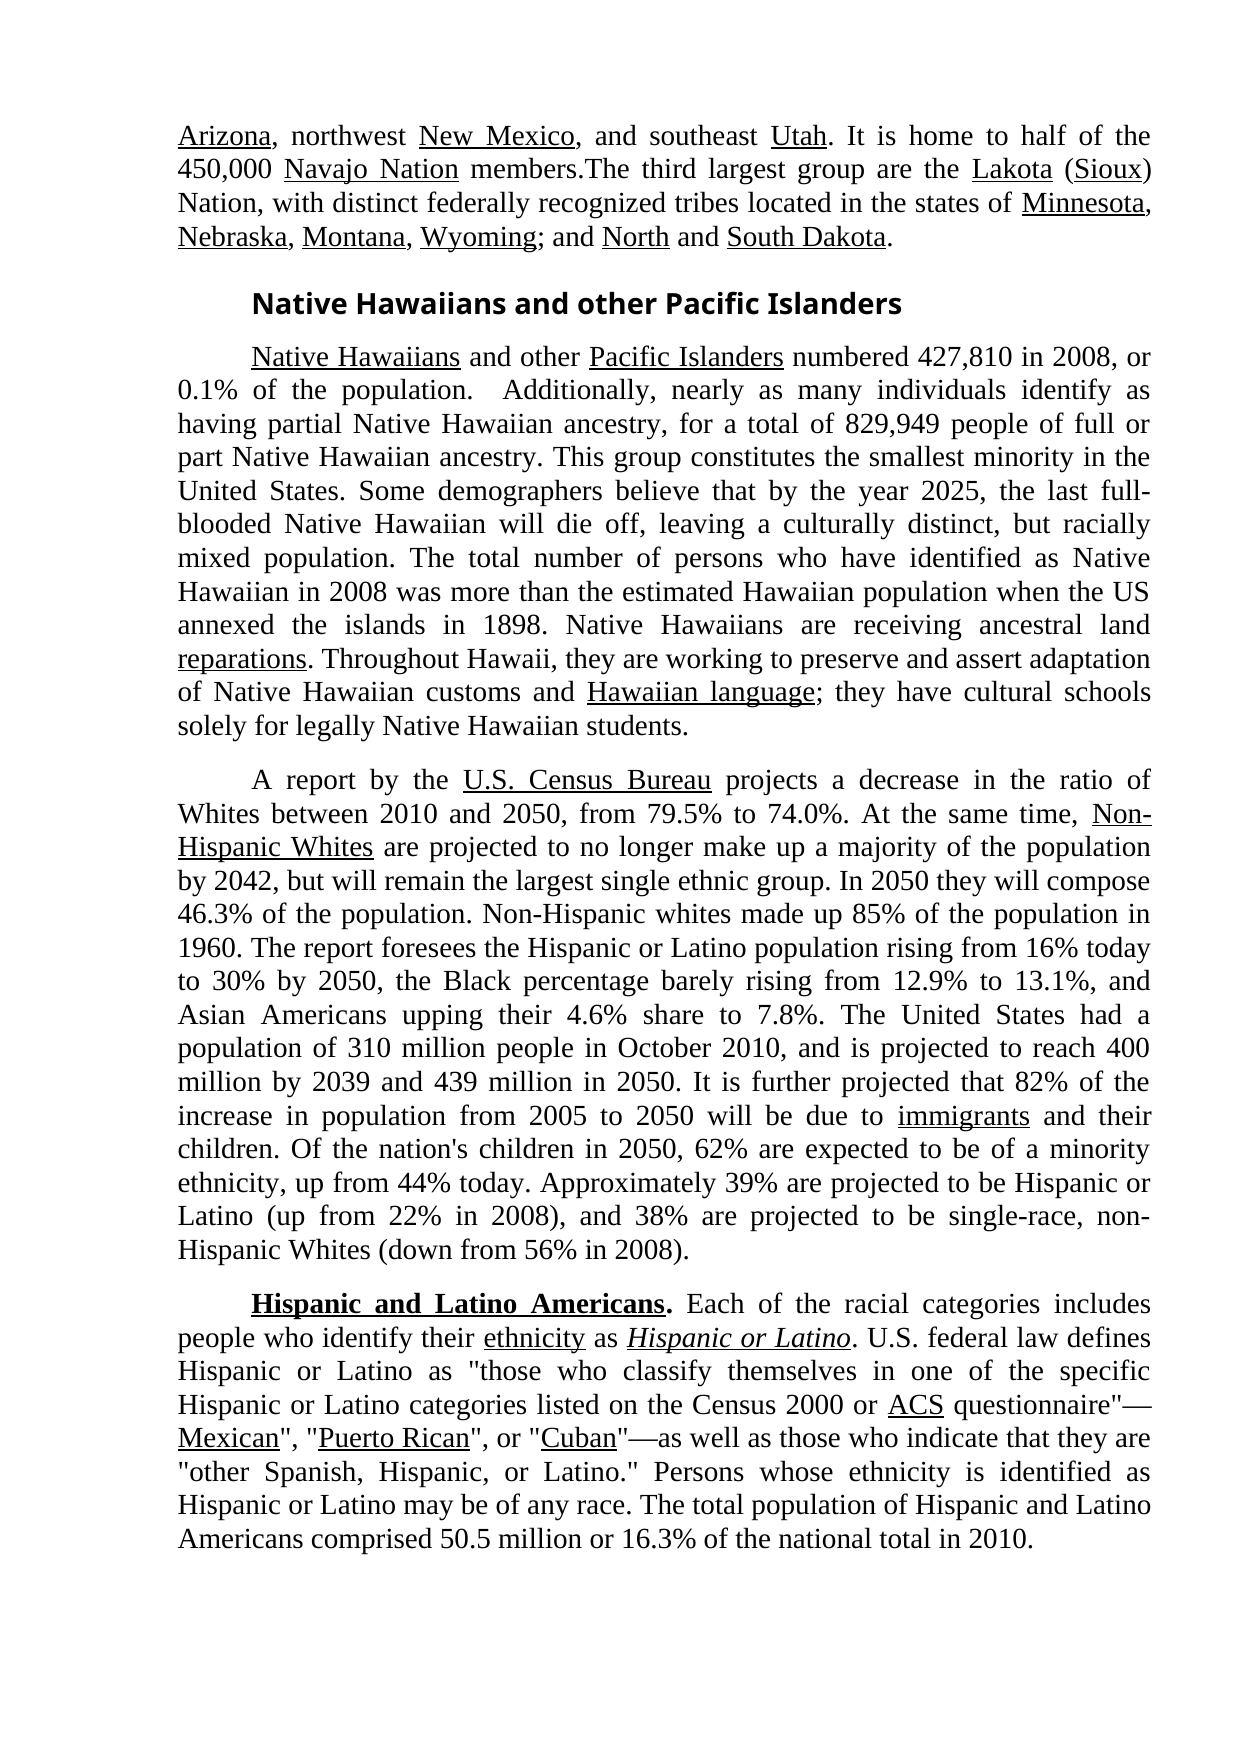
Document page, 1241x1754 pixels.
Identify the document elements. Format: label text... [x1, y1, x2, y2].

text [177, 118, 1152, 252]
subtitle Native Hawaiians and other Pacific Islanders [177, 283, 1152, 323]
text Native Hawaiians and other Pacific Islanders numbered 427,810 in 2008, or 0.1% of the population. Additionally, nearly as many individuals identify as having partial Native Hawaiian ancestry, for a total of 829,949 people of full or part Native Hawaiian ancestry. This group constitutes the smallest minority in the United States. Some demographers believe that by the year 2025, the last full-blooded Native Hawaiian will die off, leaving a culturally distinct, but racially mixed population. The total number of persons who have identified as Native Hawaiian in 2008 was more than the estimated Hawaiian population when the US annexed the islands in 1898. Native Hawaiians are receiving ancestral land reparations. Throughout Hawaii, they are working to preserve and assert adaptation of Native Hawaiian customs and Hawaiian language; they have cultural schools solely for legally Native Hawaiian students. [177, 339, 1152, 741]
text Hispanic and Latino Americans. Each of the racial categories includes people who identify their ethnicity as Hispanic or Latino. U.S. federal law defines Hispanic or Latino as "those who classify themselves in one of the specific Hispanic or Latino categories listed on the Census 2000 or ACS questionnaire"—Mexican", "Puerto Rican", or "Cuban"—as well as those who indicate that they are "other Spanish, Hispanic, or Latino." Persons whose ethnicity is identified as Hispanic or Latino may be of any race. The total population of Hispanic and Latino Americans comprised 50.5 million or 16.3% of the national total in 2010. [177, 1286, 1152, 1554]
text A report by the U.S. Census Bureau projects a decrease in the ratio of Whites between 2010 and 2050, from 79.5% to 74.0%. At the same time, Non-Hispanic Whites are projected to no longer make up a majority of the population by 2042, but will remain the largest single ethnic group. In 2050 they will compose 46.3% of the population. Non-Hispanic whites made up 85% of the population in 1960. The report foresees the Hispanic or Latino population rising from 16% today to 30% by 2050, the Black percentage barely rising from 12.9% to 13.1%, and Asian Americans upping their 4.6% share to 7.8%. The United States had a population of 310 million people in October 2010, and is projected to reach 400 million by 2039 and 439 million in 2050. It is further projected that 82% of the increase in population from 2005 to 2050 will be due to immigrants and their children. Of the nation's children in 2050, 62% are expected to be of a minority ethnicity, up from 44% today. Approximately 39% are projected to be Hispanic or Latino (up from 22% in 2008), and 38% are projected to be single-race, non-Hispanic Whites (down from 56% in 2008). [177, 762, 1152, 1265]
